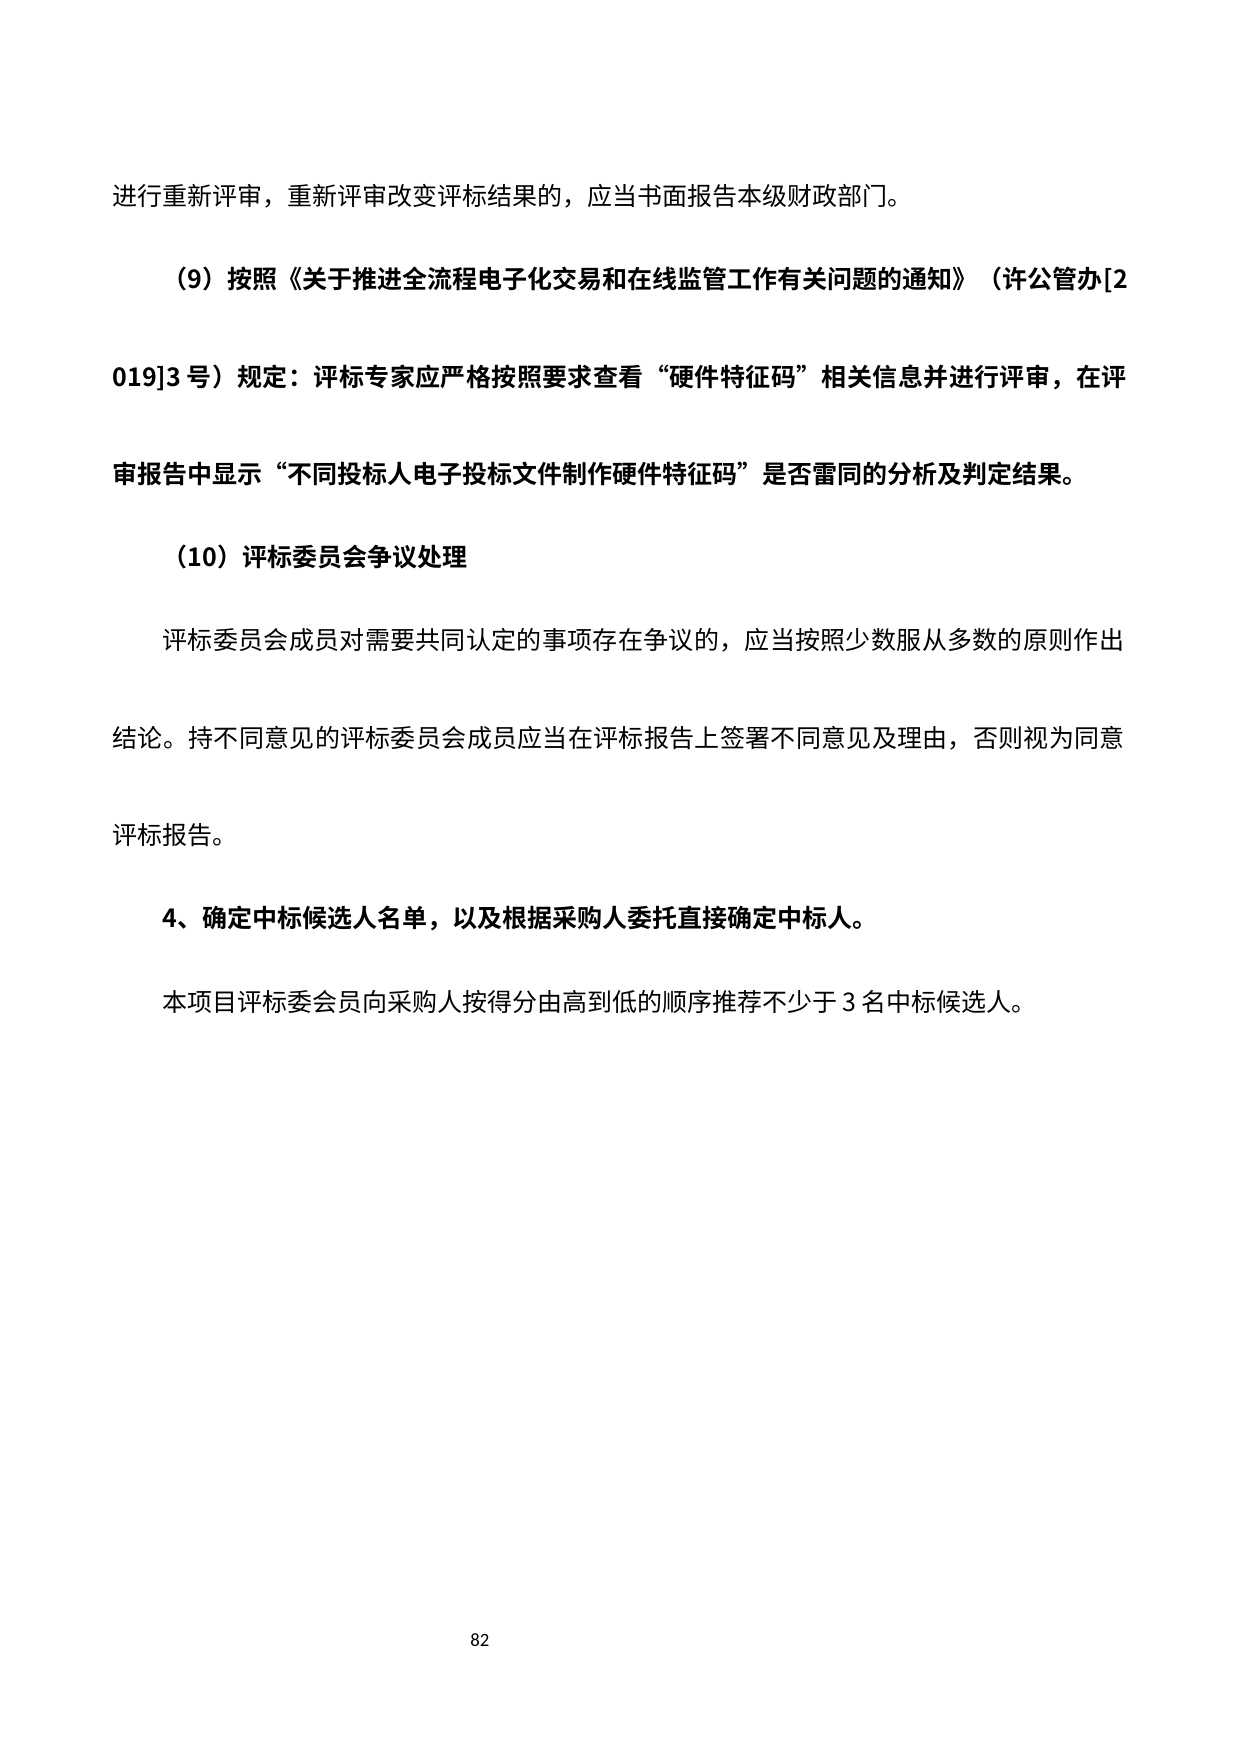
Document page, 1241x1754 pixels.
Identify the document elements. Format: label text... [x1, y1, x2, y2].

text （10）评标委员会争议处理 [112, 523, 1128, 588]
text 评标委员会成员对需要共同认定的事项存在争议的，应当按照少数服从多数的原则作出结论。持不同意见的评标委员会成员应当在评标报告上签署不同意见及理由，否则视为同意评标报告。 [112, 606, 1128, 866]
text 本项目评标委会员向采购人按得分由高到低的顺序推荐不少于3名中标候选人。 [112, 968, 1128, 1033]
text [112, 162, 1128, 227]
text 4、确定中标候选人名单，以及根据采购人委托直接确定中标人。 [112, 884, 1128, 949]
text （9）按照《关于推进全流程电子化交易和在线监管工作有关问题的通知》（许公管办[2019]3号）规定：评标专家应严格按照要求查看“硬件特征码”相关信息并进行评审，在评审报告中显示“不同投标人电子投标文件制作硬件特征码”是否雷同的分析及判定结果。 [112, 245, 1128, 505]
